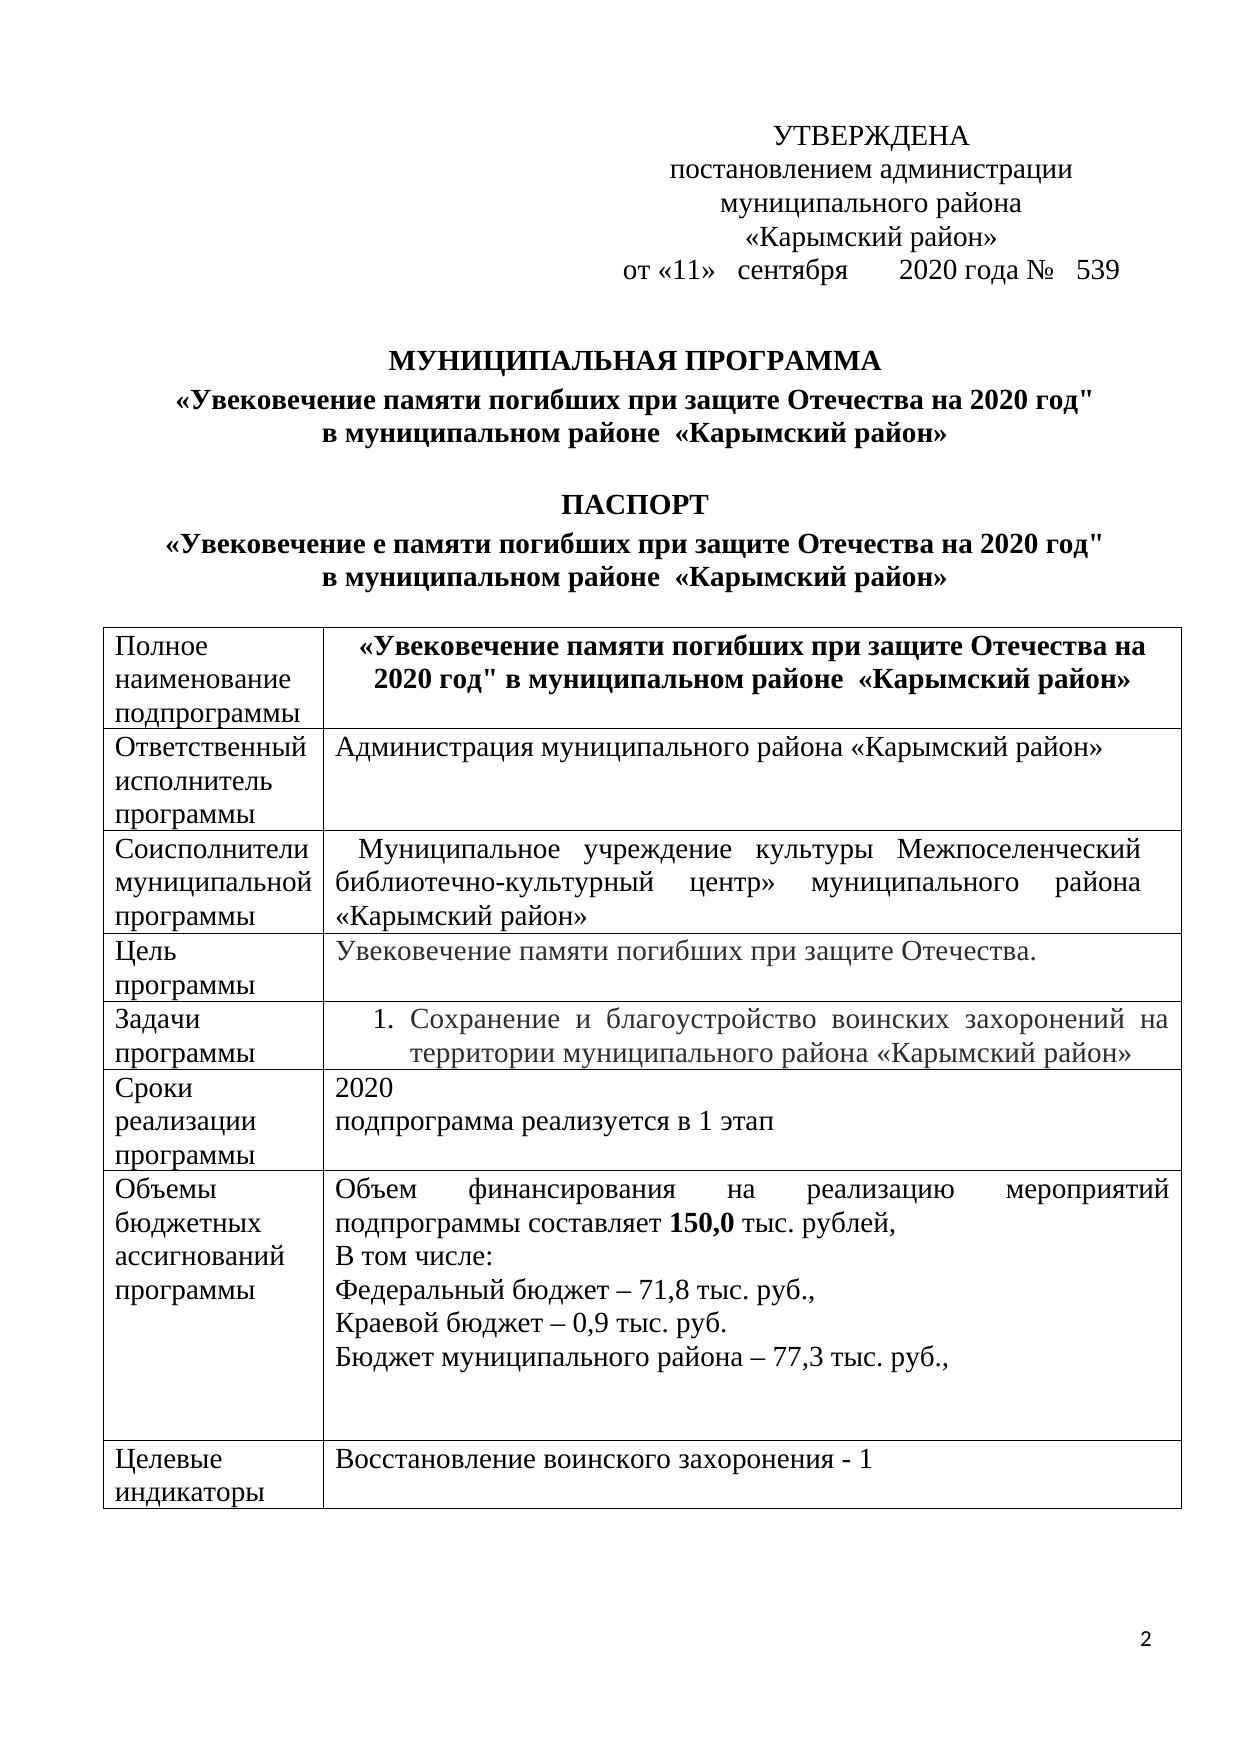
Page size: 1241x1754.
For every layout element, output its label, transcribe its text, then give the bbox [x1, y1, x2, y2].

table_cell Администрация муниципального района «Карымский район» [324, 729, 1181, 830]
table_header Полное наименование подпрограммы [104, 628, 323, 728]
text УТВЕРЖДЕНА [591, 118, 1152, 152]
table_cell Муниципальное учреждение культуры Межпоселенческий библиотечно-культурный центр» муниципального района «Карымский район» [324, 831, 1181, 932]
text «Увековечение е памяти погибших при защите Отечества на 2020 год" [118, 526, 1152, 559]
table_cell Ответственный исполнитель программы [104, 729, 323, 830]
table_header «Увековечение памяти погибших при защите Отечества на 2020 год" в муниципальном районе «Карымский район» [324, 628, 1181, 728]
table_cell 2020 подпрограмма реализуется в 1 этап [324, 1070, 1181, 1170]
text в муниципальном районе «Карымский район» [118, 559, 1152, 593]
table_cell Объем финансирования на реализацию мероприятий подпрограммы составляет 150,0 тыс. рублей, В том числе: Федеральный бюджет – 71,8 тыс. руб., Краевой бюджет – 0,9 тыс. руб. Бюджет муниципального района – 77,3 тыс. руб., [324, 1171, 1181, 1440]
table_cell Увековечение памяти погибших при защите Отечества. [324, 934, 1181, 1001]
table_cell Соисполнители муниципальной программы [104, 831, 323, 932]
text в муниципальном районе «Карымский район» [118, 415, 1152, 449]
table_cell Восстановление воинского захоронения - 1 [324, 1441, 1181, 1508]
table_cell Задачи программы [104, 1002, 323, 1069]
text от «11» сентября 2020 года № 539 [591, 252, 1152, 286]
text ПАСПОРТ [118, 487, 1152, 521]
table_cell Цель программы [104, 934, 323, 1001]
table_cell Целевые индикаторы [104, 1441, 323, 1508]
text «Увековечение памяти погибших при защите Отечества на 2020 год" [118, 382, 1152, 415]
text «Карымский район» [591, 219, 1152, 252]
table_cell Сроки реализации программы [104, 1070, 323, 1170]
text МУНИЦИПАЛЬНАЯ ПРОГРАММА [118, 343, 1152, 377]
table_cell Объемы бюджетных ассигнований программы [104, 1171, 323, 1440]
text постановлением администрации муниципального района [591, 152, 1152, 219]
